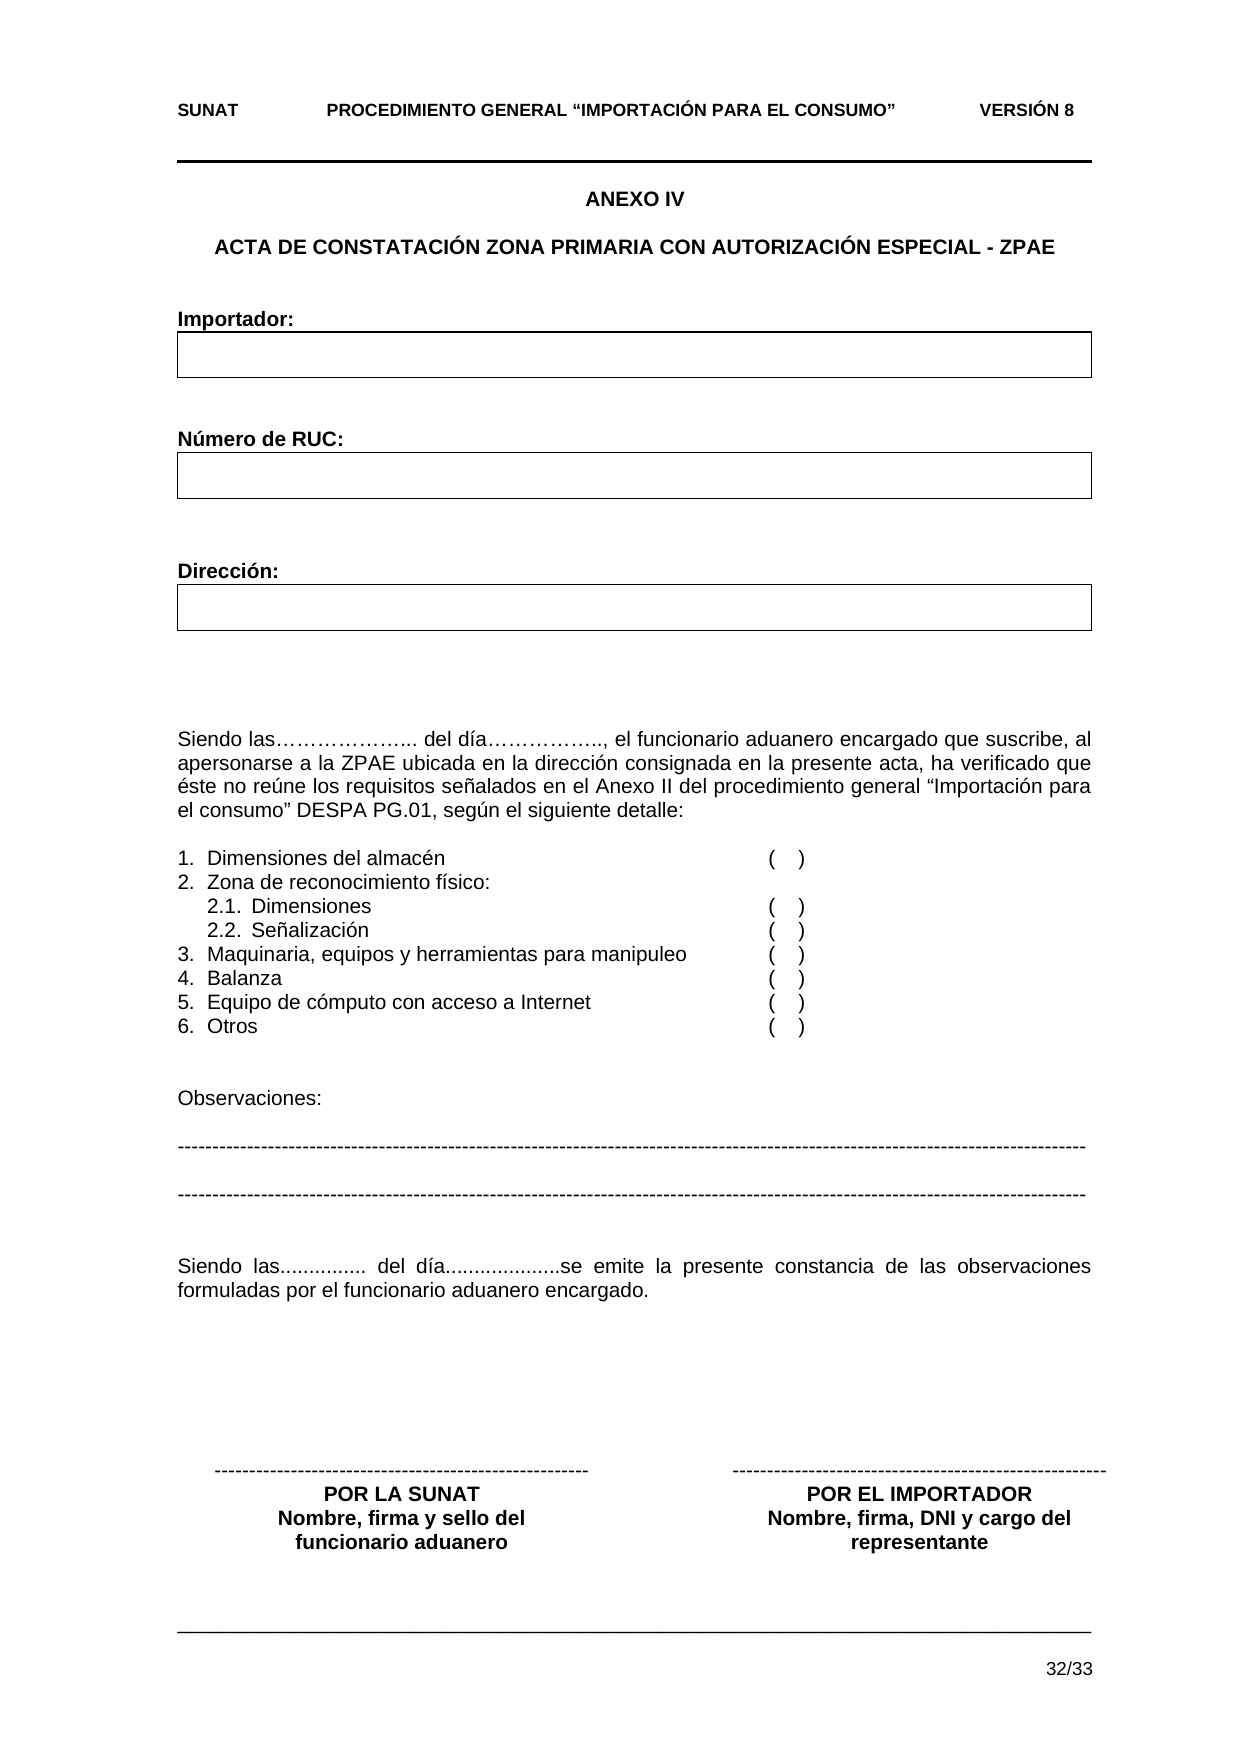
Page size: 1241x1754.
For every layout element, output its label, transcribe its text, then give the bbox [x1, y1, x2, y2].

text Número de RUC: [177, 427, 1092, 451]
text Dirección: [177, 559, 1092, 583]
text ANEXO IV [177, 187, 1092, 211]
list Señalización ( ) [207, 918, 1092, 942]
list Otros ( ) [177, 1014, 1092, 1038]
list Equipo de cómputo con acceso a Internet ( ) [177, 990, 1092, 1014]
list Zona de reconocimiento físico: [177, 870, 1092, 894]
list Dimensiones del almacén ( ) [177, 846, 1092, 870]
text Siendo las............... del día....................se emite la presente constancia de las observaciones formuladas por el funcionario aduanero encargado. [177, 1253, 1092, 1301]
list Maquinaria, equipos y herramientas para manipuleo ( ) [177, 942, 1092, 966]
text Observaciones: [177, 1086, 1092, 1110]
text ----------------------------------------------------------------------------------------------------------------------------------- [177, 1134, 1092, 1158]
text Siendo las………………... del día…………….., el funcionario aduanero encargado que suscribe, al apersonarse a la ZPAE ubicada en la dirección consignada en la presente acta, ha verificado que éste no reúne los requisitos señalados en el Anexo II del procedimiento general “Importación para el consumo” DESPA PG.01, según el siguiente detalle: [177, 726, 1092, 822]
list Balanza ( ) [177, 966, 1092, 990]
text ----------------------------------------------------------------------------------------------------------------------------------- [177, 1182, 1092, 1206]
text Importador: [177, 307, 1092, 331]
text ACTA DE CONSTATACIÓN ZONA PRIMARIA CON AUTORIZACIÓN ESPECIAL - ZPAE [177, 235, 1092, 259]
list Dimensiones ( ) [207, 894, 1092, 918]
